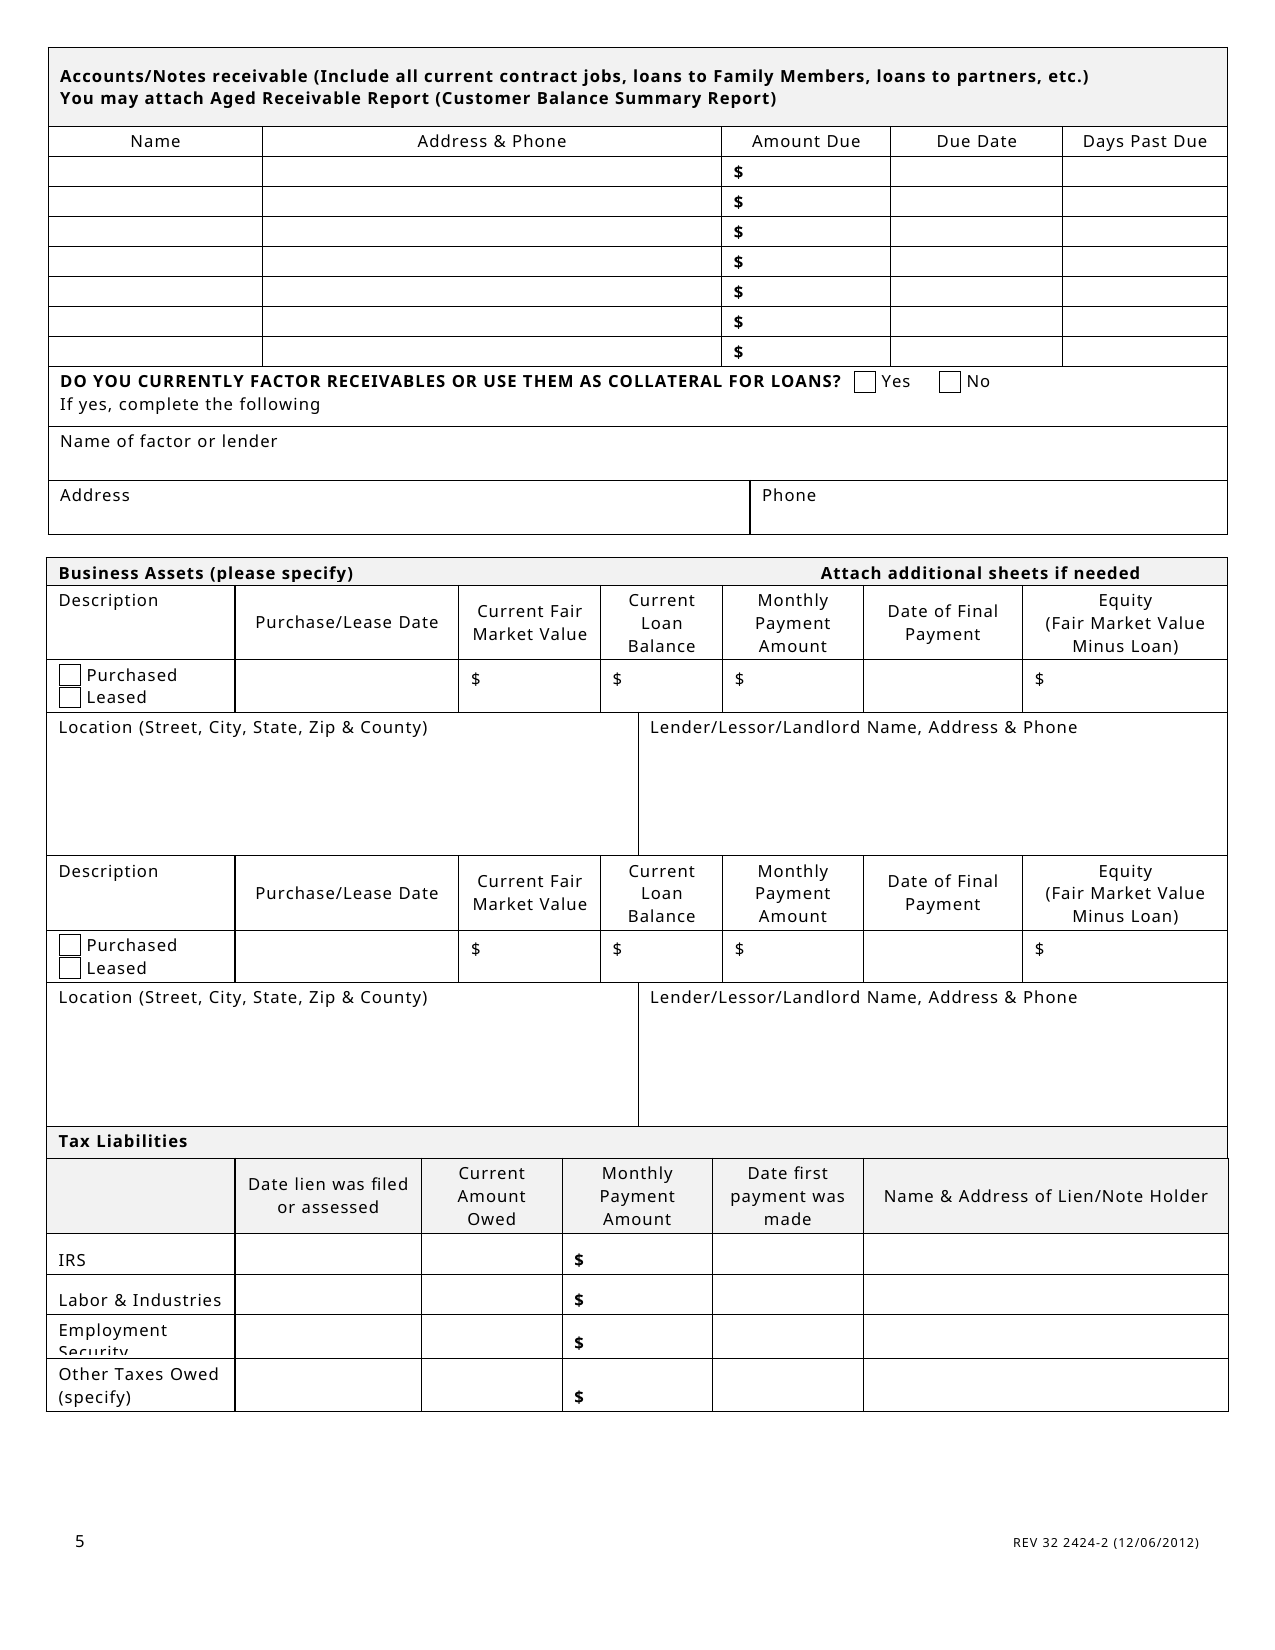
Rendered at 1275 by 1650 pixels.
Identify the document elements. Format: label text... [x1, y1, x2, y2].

table_cell [864, 660, 1022, 712]
table_cell [891, 247, 1062, 276]
table_cell [450, 1234, 562, 1274]
table_cell Monthly Payment Amount [723, 856, 863, 929]
table_cell Tax Liabilities [47, 1127, 1227, 1158]
table_cell [713, 1315, 863, 1357]
table_cell [1063, 187, 1227, 216]
table_cell [49, 277, 262, 306]
table_cell $ [723, 660, 863, 712]
table_cell [1063, 217, 1227, 246]
table_cell $ [563, 1315, 591, 1357]
table_cell [263, 307, 721, 336]
table_header Business Assets (please specify) Attach additional sheets if needed [47, 558, 1227, 585]
table_cell IRS [47, 1234, 234, 1274]
table_cell Labor & Industries [47, 1275, 234, 1314]
table_cell [864, 1315, 1228, 1357]
table_cell $ [563, 1275, 591, 1314]
table_cell Purchase/Lease Date [236, 586, 458, 659]
table_cell Address [49, 481, 749, 533]
table_cell [422, 1315, 450, 1357]
table_cell [422, 1359, 450, 1411]
table_cell [236, 1234, 421, 1274]
table_cell $ [563, 1359, 591, 1411]
table_cell [263, 247, 721, 276]
table_cell [891, 217, 1062, 246]
table_cell Date of Final Payment [864, 856, 1022, 929]
table_cell Description [47, 586, 234, 659]
table_cell $ [722, 247, 750, 276]
table_cell $ [1023, 931, 1227, 982]
table_cell Current Amount Owed [422, 1159, 562, 1233]
table_cell [1063, 157, 1227, 186]
table_header Accounts/Notes receivable (Include all current contract jobs, loans to Family Members, loans to partners, etc.) You may attach Aged Receivable Report (Customer Balance Summary Report) [49, 48, 1227, 126]
table_cell $ [459, 931, 600, 982]
table_cell [450, 1359, 562, 1411]
table_cell [750, 187, 890, 216]
table_cell [263, 277, 721, 306]
table_cell $ [722, 337, 750, 366]
table_cell Employment Security [47, 1315, 234, 1357]
table_cell $ [601, 931, 722, 982]
table_cell [750, 307, 890, 336]
table_cell [47, 1159, 234, 1233]
table_cell [450, 1315, 562, 1357]
table_cell $ [563, 1234, 591, 1274]
table_cell [49, 307, 262, 336]
table_cell [864, 1234, 1228, 1274]
table_cell [713, 1275, 863, 1314]
table_cell [891, 187, 1062, 216]
table_cell [713, 1234, 863, 1274]
table_cell Date lien was filed or assessed [236, 1159, 421, 1233]
table_cell [1063, 247, 1227, 276]
table_cell [236, 931, 458, 982]
table_cell Purchased Leased [47, 660, 234, 712]
table_cell [750, 247, 890, 276]
table_cell [591, 1234, 712, 1274]
table_cell $ [601, 660, 722, 712]
table_cell Do you currently factor receivables or use them as collateral for loans? Yes No If yes, complete the following [49, 367, 1227, 426]
table_cell [263, 157, 721, 186]
table_cell [263, 187, 721, 216]
table_cell [236, 660, 458, 712]
table_cell Equity (Fair Market Value Minus Loan) [1023, 586, 1227, 659]
table_cell Lender/Lessor/Landlord Name, Address & Phone [639, 983, 1227, 1126]
table_cell [591, 1315, 712, 1357]
table_cell Purchased Leased [47, 931, 234, 982]
table_cell Current Loan Balance [601, 856, 722, 929]
table_cell $ [722, 307, 750, 336]
table_cell [49, 217, 262, 246]
table_cell [591, 1275, 712, 1314]
table_cell [891, 277, 1062, 306]
table_cell Date first payment was made [713, 1159, 863, 1233]
table_cell Lender/Lessor/Landlord Name, Address & Phone [639, 713, 1227, 855]
table_cell Current Loan Balance [601, 586, 722, 659]
table_cell [263, 337, 721, 366]
table_cell Description [47, 856, 234, 929]
table_cell [1063, 307, 1227, 336]
table_cell Location (Street, City, State, Zip & County) [47, 983, 638, 1126]
table_cell Equity (Fair Market Value Minus Loan) [1023, 856, 1227, 929]
table_cell [236, 1315, 421, 1357]
table_cell Phone [751, 481, 1227, 533]
table_cell [864, 1275, 1228, 1314]
table_cell Monthly Payment Amount [563, 1159, 712, 1233]
table_cell $ [722, 157, 750, 186]
table_cell [422, 1234, 450, 1274]
table_cell [750, 337, 890, 366]
table_cell [750, 157, 890, 186]
table_cell [263, 217, 721, 246]
table_cell Name [49, 127, 262, 156]
table_cell [49, 157, 262, 186]
table_cell Name & Address of Lien/Note Holder [864, 1159, 1228, 1233]
table_cell Name of factor or lender [49, 427, 1227, 480]
table_cell [49, 337, 262, 366]
table_cell [422, 1275, 450, 1314]
table_cell $ [459, 660, 600, 712]
table_cell [450, 1275, 562, 1314]
table_cell [49, 247, 262, 276]
table_cell [864, 931, 1022, 982]
table_cell [236, 1275, 421, 1314]
table_cell Monthly Payment Amount [723, 586, 863, 659]
table_cell [713, 1359, 863, 1411]
table_cell [1063, 337, 1227, 366]
table_cell [1063, 277, 1227, 306]
table_cell [49, 187, 262, 216]
table_cell [891, 337, 1062, 366]
table_cell $ [722, 277, 750, 306]
table_cell [591, 1359, 712, 1411]
table_cell Current Fair Market Value [459, 856, 600, 929]
table_cell Current Fair Market Value [459, 586, 600, 659]
table_cell $ [722, 187, 750, 216]
table_cell [891, 307, 1062, 336]
table_cell $ [722, 217, 750, 246]
table_cell Location (Street, City, State, Zip & County) [47, 713, 638, 855]
table_cell [750, 217, 890, 246]
table_cell Amount Due [722, 127, 890, 156]
table_cell [750, 277, 890, 306]
table_cell $ [1023, 660, 1227, 712]
table_cell Other Taxes Owed (specify) [47, 1359, 234, 1411]
table_cell $ [723, 931, 863, 982]
table_cell [236, 1359, 421, 1411]
table_cell Due Date [891, 127, 1062, 156]
table_cell Purchase/Lease Date [236, 856, 458, 929]
table_cell Days Past Due [1063, 127, 1227, 156]
table_cell Address & Phone [263, 127, 721, 156]
table_cell Date of Final Payment [864, 586, 1022, 659]
table_cell [891, 157, 1062, 186]
table_cell [864, 1359, 1228, 1411]
